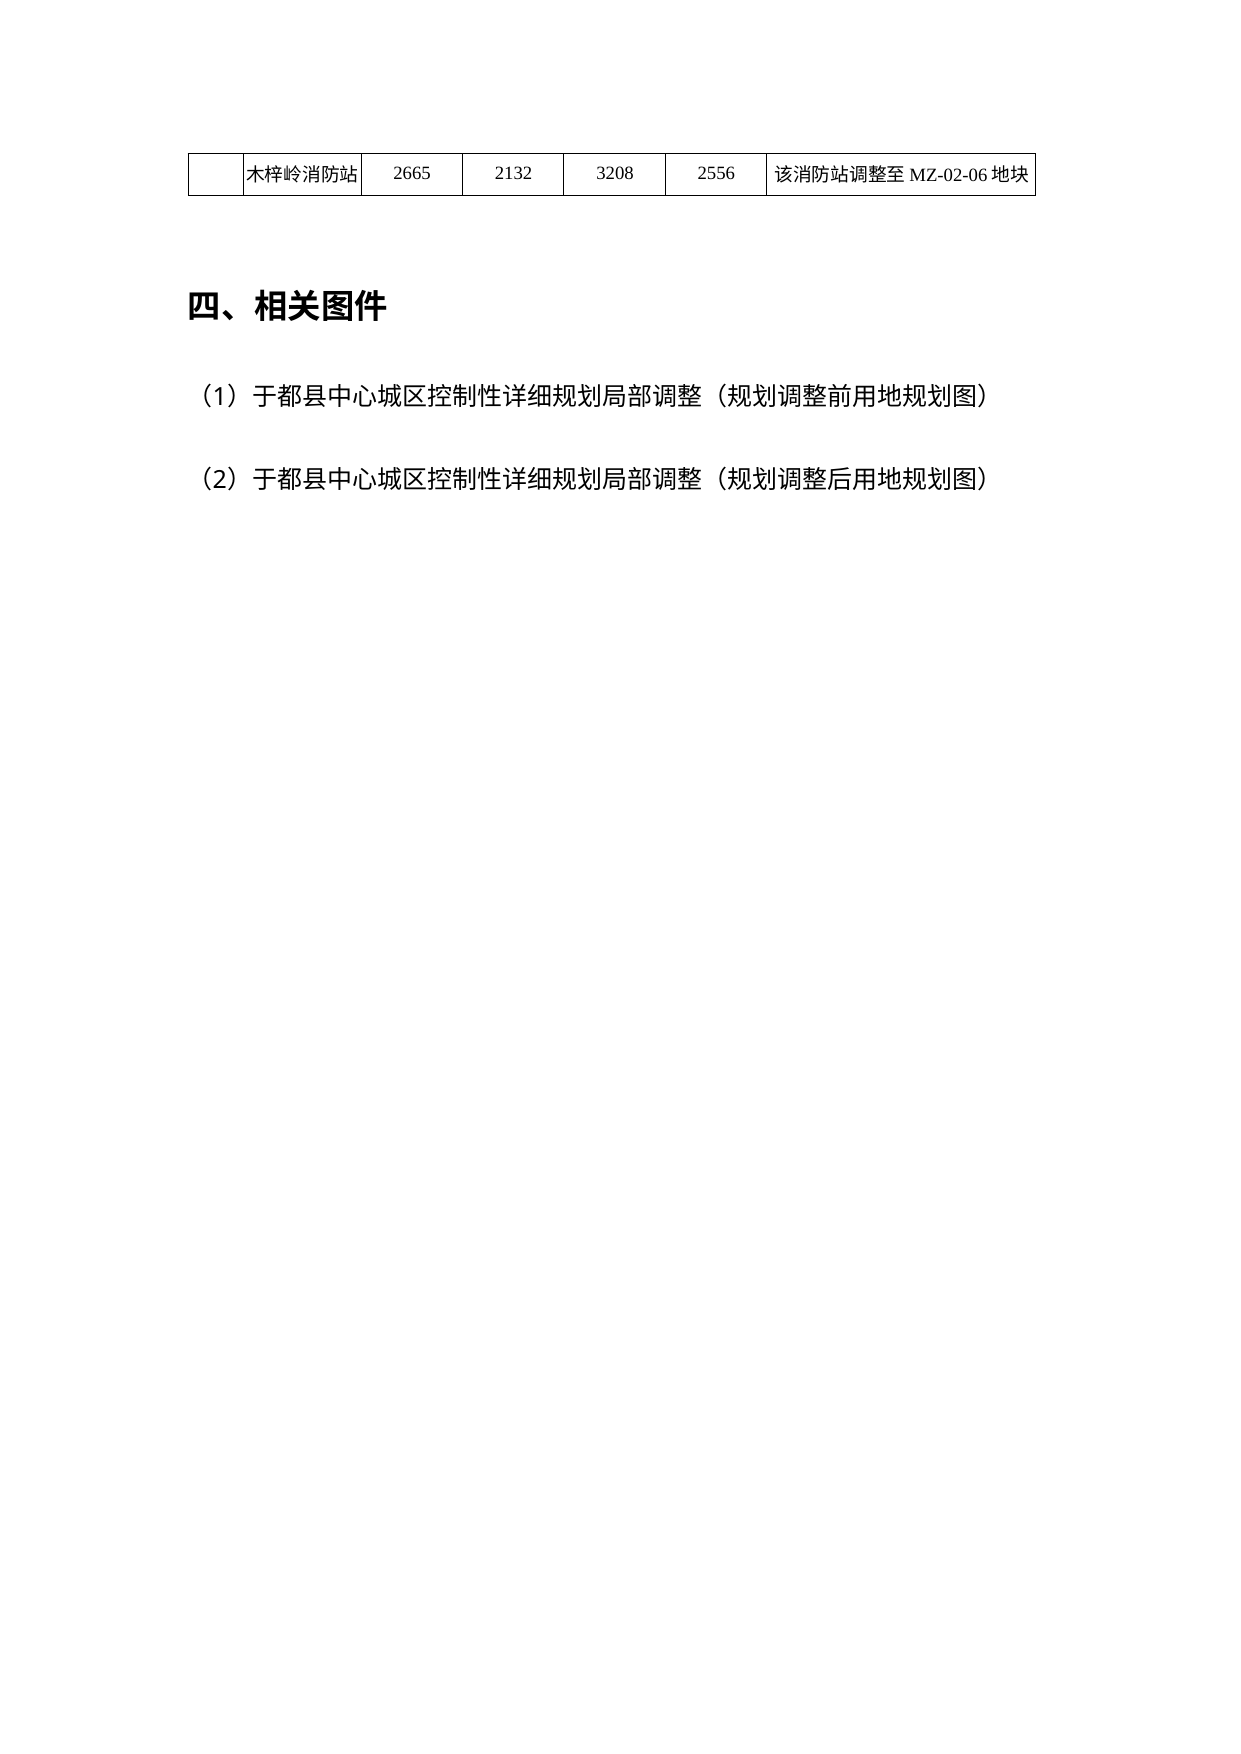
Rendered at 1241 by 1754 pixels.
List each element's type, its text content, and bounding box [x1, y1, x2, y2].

table_cell 2665 [362, 154, 462, 195]
table_cell 木梓岭消防站 [244, 154, 361, 195]
title 四、相关图件 [187, 272, 1053, 337]
table_cell 该消防站调整至MZ-02-06地块 [767, 154, 1035, 195]
text （1）于都县中心城区控制性详细规划局部调整（规划调整前用地规划图） [187, 362, 1053, 427]
text （2）于都县中心城区控制性详细规划局部调整（规划调整后用地规划图） [187, 445, 1053, 510]
table_cell 2556 [666, 154, 766, 195]
table_cell 2132 [463, 154, 563, 195]
table_cell 3208 [564, 154, 665, 195]
